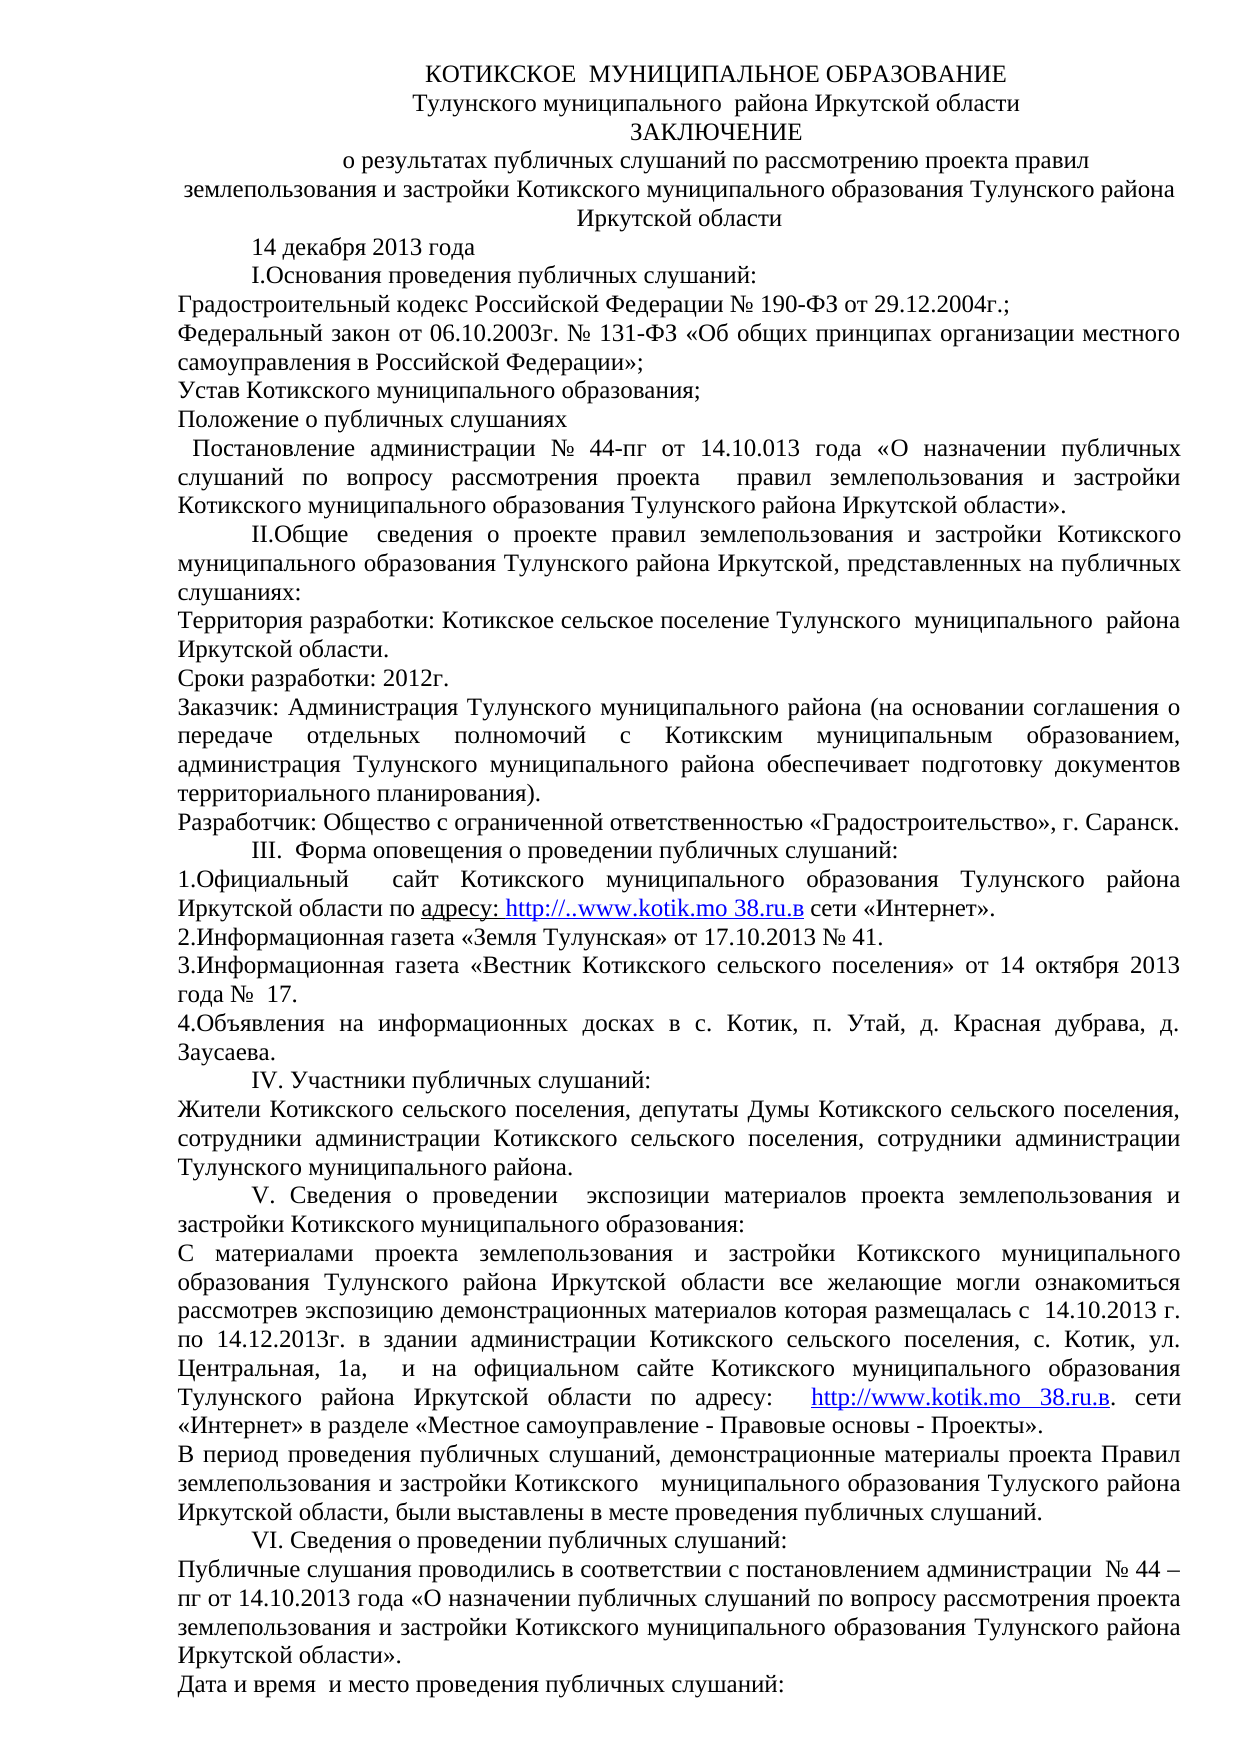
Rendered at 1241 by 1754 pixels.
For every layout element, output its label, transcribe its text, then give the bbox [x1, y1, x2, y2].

text IV. Участники публичных слушаний: [177, 1065, 1181, 1094]
text Положение о публичных слушаниях [177, 404, 1181, 433]
text С материалами проекта землепользования и застройки Котикского муниципального образования Тулунского района Иркутской области все желающие могли ознакомиться рассмотрев экспозицию демонстрационных материалов которая размещалась с 14.10.2013 г. по 14.12.2013г. в здании администрации Котикского сельского поселения, с. Котик, ул. Центральная, 1а, и на официальном сайте Котикского муниципального образования Тулунского района Иркутской области по адресу: http://www.kotik.mo 38.ru.в. сети «Интернет» в разделе «Местное самоуправление - Правовые основы - Проекты». [177, 1238, 1181, 1439]
text В период проведения публичных слушаний, демонстрационные материалы проекта Правил землепользования и застройки Котикского муниципального образования Тулуского района Иркутской области, были выставлены в месте проведения публичных слушаний. [177, 1439, 1181, 1525]
text V. Сведения о проведении экспозиции материалов проекта землепользования и застройки Котикского муниципального образования: [177, 1180, 1181, 1238]
text Федеральный закон от 06.10.2003г. № 131-ФЗ «Об общих принципах организации местного самоуправления в Российской Федерации»; [177, 318, 1181, 375]
text о результатах публичных слушаний по рассмотрению проекта правил землепользования и застройки Котикского муниципального образования Тулунского района Иркутской области [177, 145, 1181, 232]
text Территория разработки: Котикское сельское поселение Тулунского муниципального района Иркутской области. [177, 605, 1181, 663]
text 3.Информационная газета «Вестник Котикского сельского поселения» от 14 октября 2013 года № 17. [177, 950, 1181, 1008]
text 14 декабря 2013 года [177, 232, 1181, 260]
text 4.Объявления на информационных досках в с. Котик, п. Утай, д. Красная дубрава, д. Заусаева. [177, 1008, 1181, 1065]
text Постановление администрации № 44-пг от 14.10.013 года «О назначении публичных слушаний по вопросу рассмотрения проекта правил землепользования и застройки Котикского муниципального образования Тулунского района Иркутской области». [177, 433, 1181, 519]
text Заказчик: Администрация Тулунского муниципального района (на основании соглашения о передаче отдельных полномочий с Котикским муниципальным образованием, администрация Тулунского муниципального района обеспечивает подготовку документов территориального планирования). [177, 692, 1181, 807]
text Градостроительный кодекс Российской Федерации № 190-ФЗ от 29.12.2004г.; [177, 289, 1181, 318]
text Жители Котикского сельского поселения, депутаты Думы Котикского сельского поселения, сотрудники администрации Котикского сельского поселения, сотрудники администрации Тулунского муниципального района. [177, 1094, 1181, 1180]
text Тулунского муниципального района Иркутской области [177, 88, 1181, 117]
text Дата и время и место проведения публичных слушаний: [177, 1669, 1181, 1698]
text 2.Информационная газета «Земля Тулунская» от 17.10.2013 № 41. [177, 922, 1181, 950]
text 1.Официальный сайт Котикского муниципального образования Тулунского района Иркутской области по адресу: http://..www.kotik.mo 38.ru.в сети «Интернет». [177, 864, 1181, 922]
text КОТИКСКОЕ МУНИЦИПАЛЬНОЕ ОБРАЗОВАНИЕ [177, 59, 1181, 88]
text ЗАКЛЮЧЕНИЕ [177, 117, 1181, 145]
text I.Основания проведения публичных слушаний: [177, 260, 1181, 289]
text Устав Котикского муниципального образования; [177, 375, 1181, 404]
text II.Общие сведения о проекте правил землепользования и застройки Котикского муниципального образования Тулунского района Иркутской, представленных на публичных слушаниях: [177, 519, 1181, 605]
text Разработчик: Общество с ограниченной ответственностью «Градостроительство», г. Саранск. [177, 807, 1181, 835]
text Сроки разработки: 2012г. [177, 663, 1181, 692]
text VI. Сведения о проведении публичных слушаний: [177, 1525, 1181, 1554]
text III. Форма оповещения о проведении публичных слушаний: [177, 835, 1181, 864]
text Публичные слушания проводились в соответствии с постановлением администрации № 44 – пг от 14.10.2013 года «О назначении публичных слушаний по вопросу рассмотрения проекта землепользования и застройки Котикского муниципального образования Тулунского района Иркутской области». [177, 1554, 1181, 1669]
